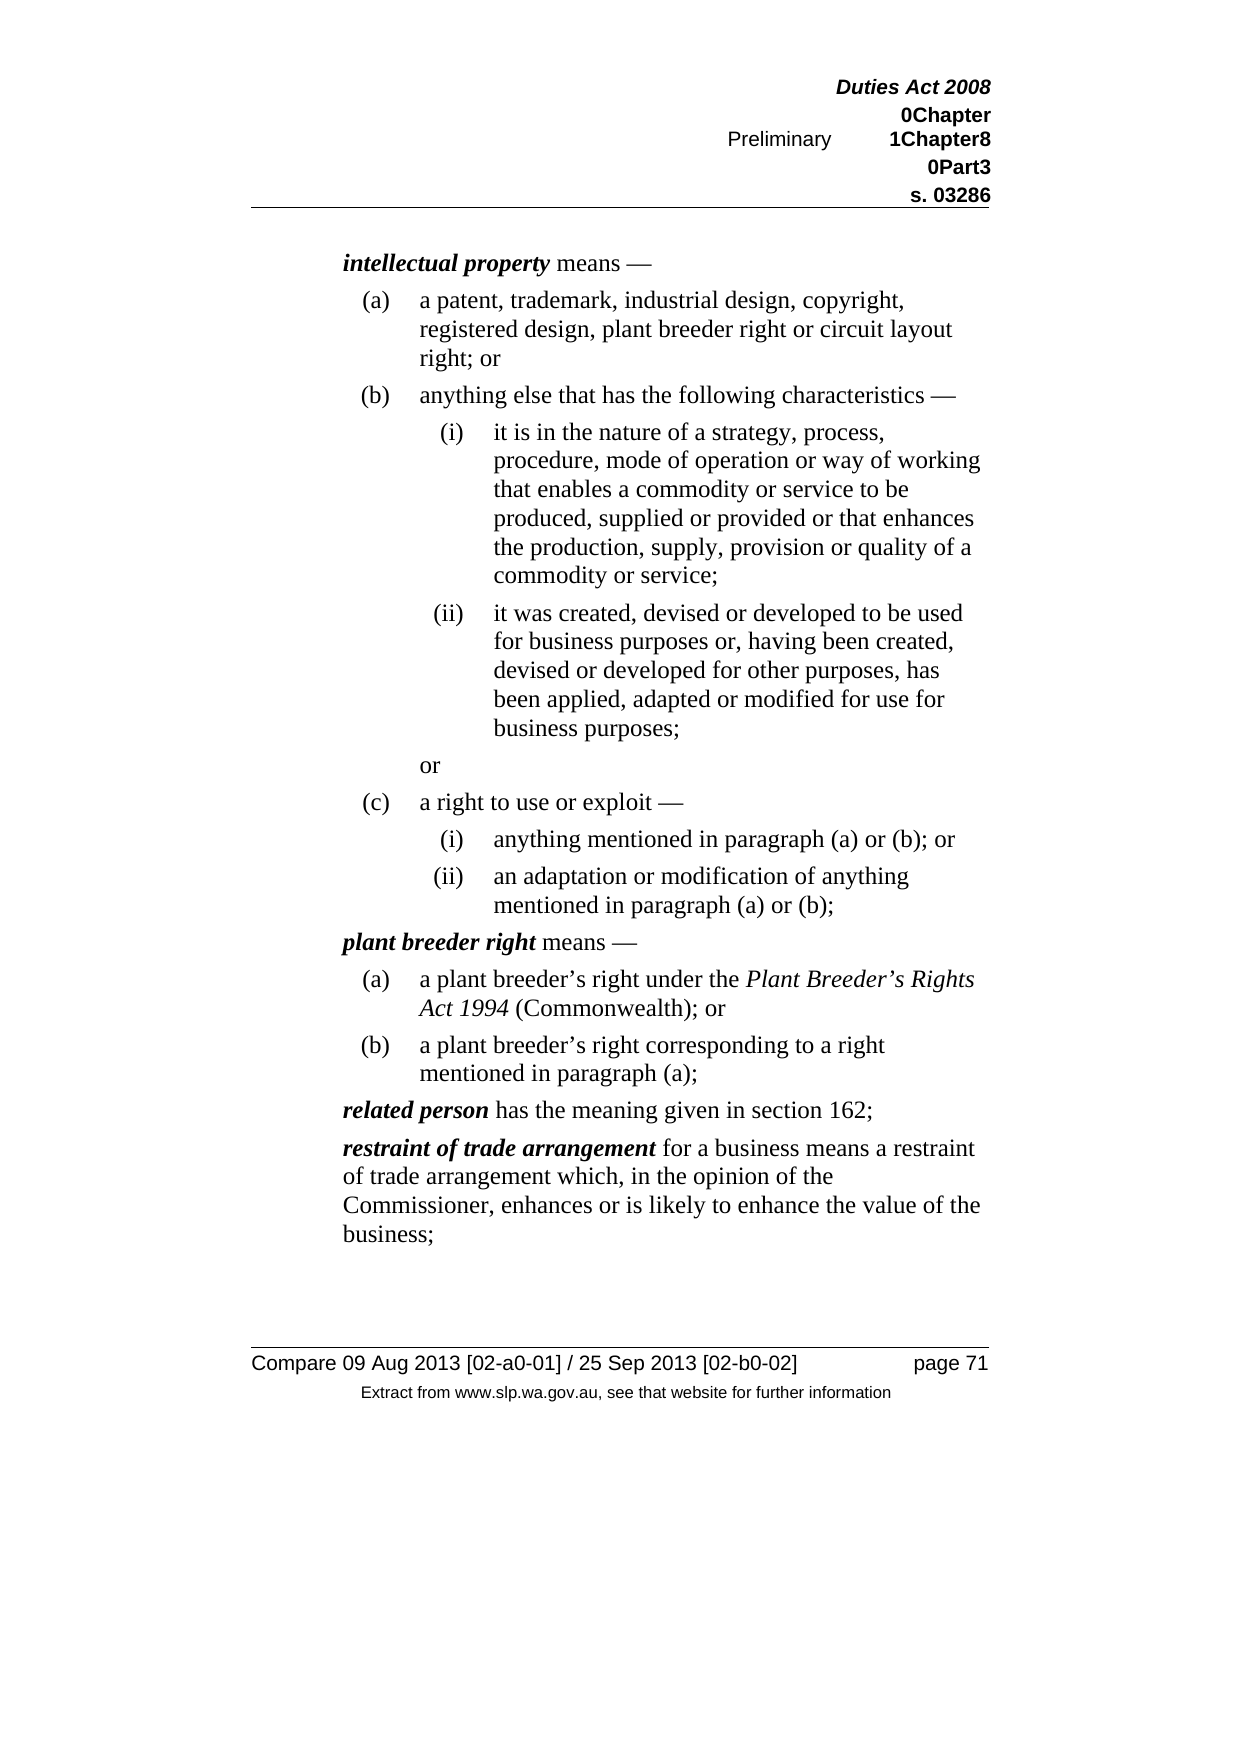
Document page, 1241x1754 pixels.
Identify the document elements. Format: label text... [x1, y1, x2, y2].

text (b) anything else that has the following characteristics — [251, 380, 989, 408]
text plant breeder right means — [251, 927, 989, 956]
text (a) a plant breeder’s right under the Plant Breeder’s Rights Act 1994 (Commonwealth); or [251, 964, 989, 1021]
text (ii) it was created, devised or developed to be used for business purposes or, having been created, devised or developed for other purposes, has been applied, adapted or modified for use for business purposes; [251, 598, 989, 741]
text (b) a plant breeder’s right corresponding to a right mentioned in paragraph (a); [251, 1030, 989, 1087]
text (c) a right to use or exploit — [251, 787, 989, 816]
text (ii) an adaptation or modification of anything mentioned in paragraph (a) or (b); [251, 861, 989, 918]
text or [251, 750, 989, 778]
text restraint of trade arrangement for a business means a restraint of trade arrangement which, in the opinion of the Commissioner, enhances or is likely to enhance the value of the business; [251, 1133, 989, 1248]
text related person has the meaning given in section 162; [251, 1096, 989, 1124]
text intellectual property means — [251, 248, 989, 277]
text (a) a patent, trademark, industrial design, copyright, registered design, plant breeder right or circuit layout right; or [251, 285, 989, 371]
text (i) anything mentioned in paragraph (a) or (b); or [251, 824, 989, 853]
text (i) it is in the nature of a strategy, process, procedure, mode of operation or way of working that enables a commodity or service to be produced, supplied or provided or that enhances the production, supply, provision or quality of a commodity or service; [251, 417, 989, 589]
